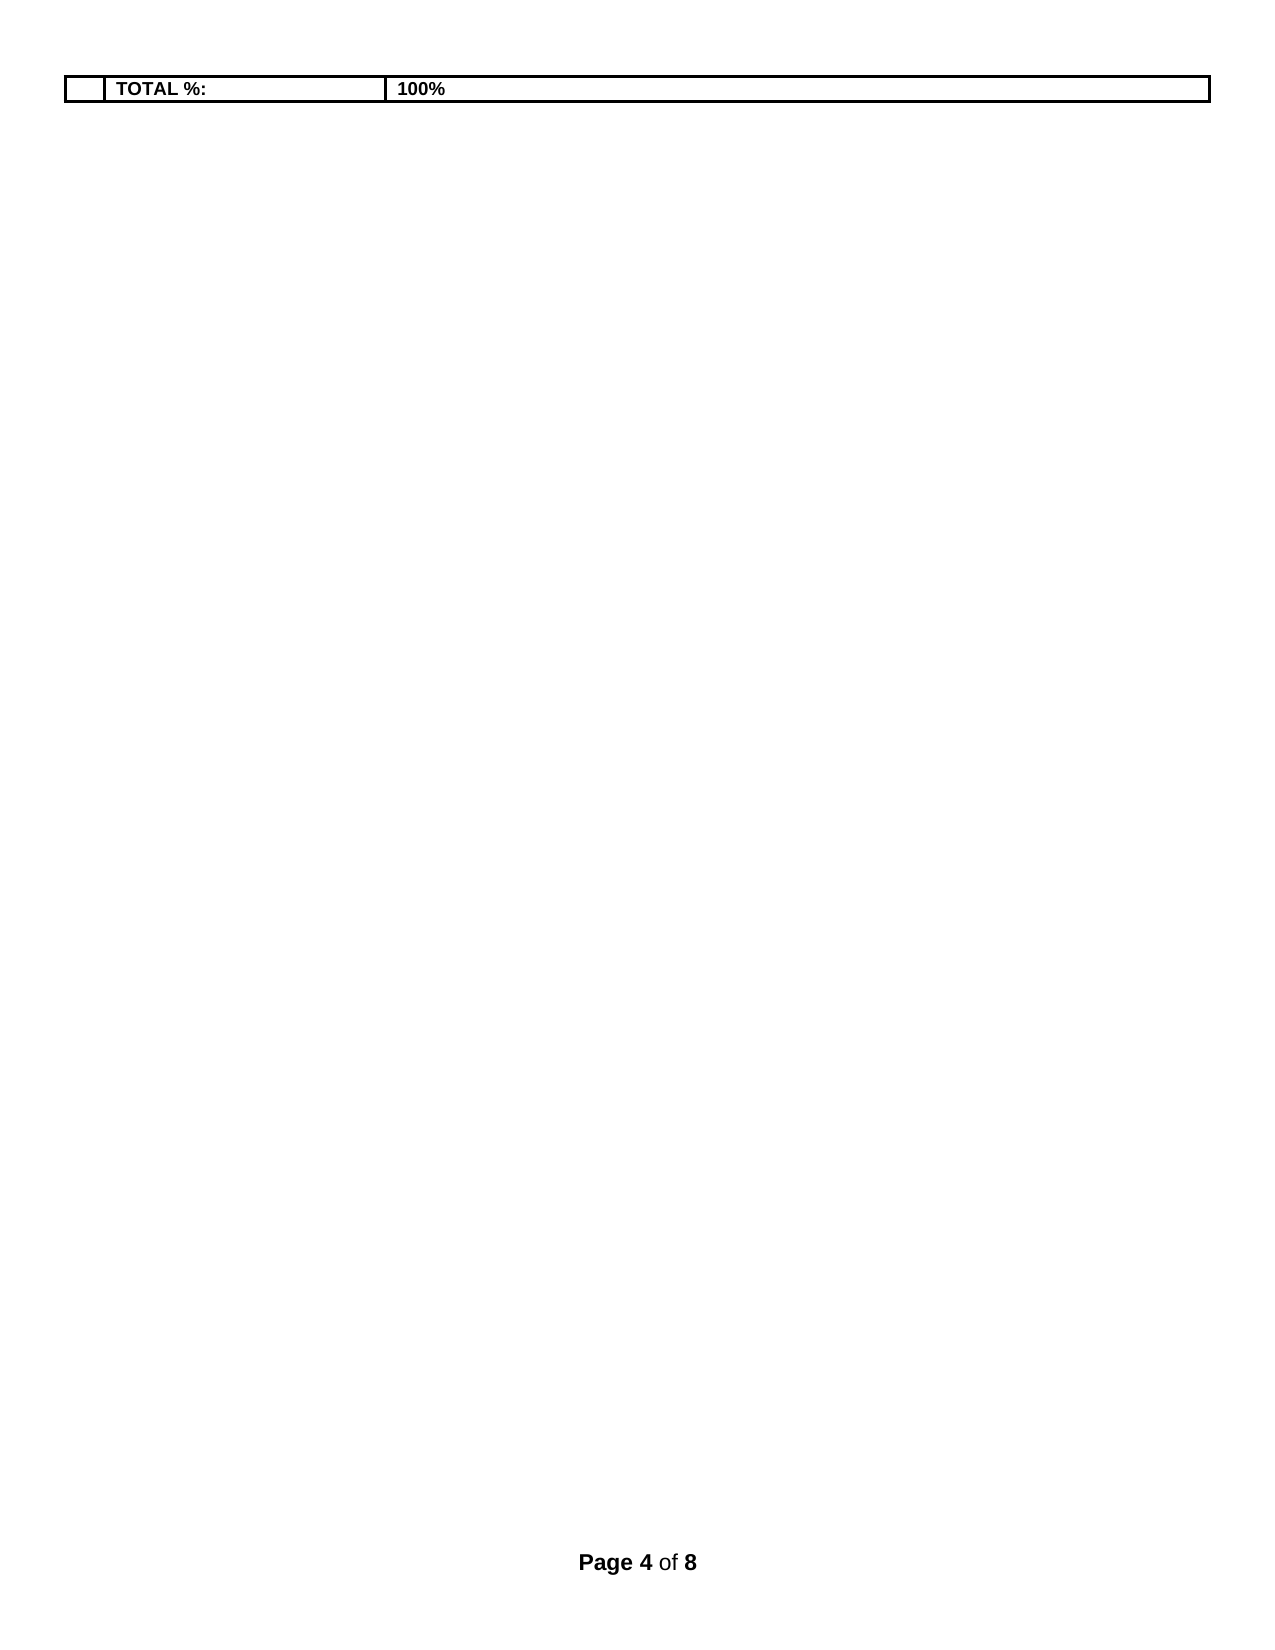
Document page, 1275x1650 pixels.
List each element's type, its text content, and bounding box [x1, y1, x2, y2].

table_cell 100% [387, 78, 1208, 100]
table_cell [67, 78, 103, 100]
table_cell TOTAL %: [106, 78, 384, 100]
